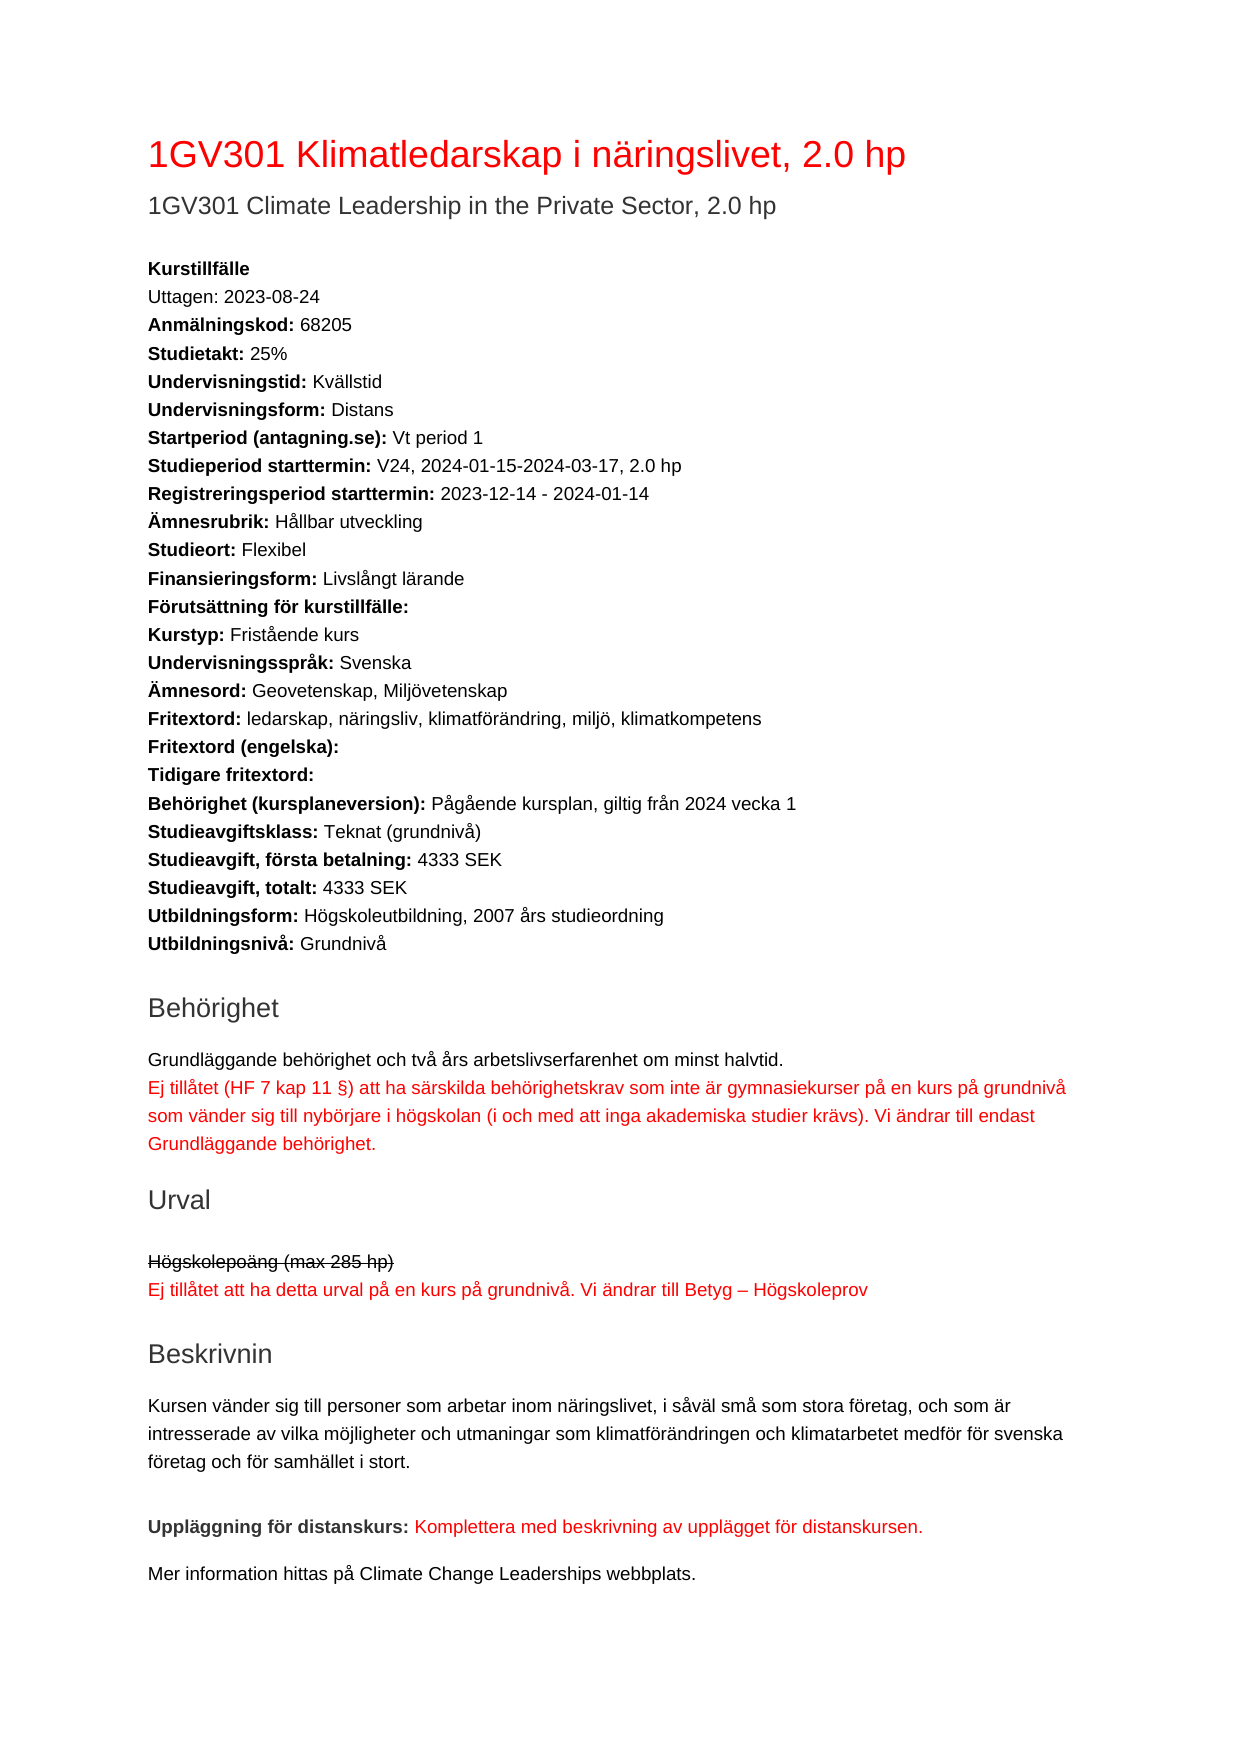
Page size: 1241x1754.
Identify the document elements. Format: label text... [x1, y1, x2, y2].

text 1GV301 Climate Leadership in the Private Sector, 2.0 hp [148, 191, 1093, 220]
text Kurstillfälle Uttagen: 2023-08-24 [148, 251, 1093, 308]
text Beskrivnin [148, 1338, 1093, 1369]
text Ej tillåtet att ha detta urval på en kurs på grundnivå. Vi ändrar till Betyg – Högskoleprov [148, 1272, 1093, 1300]
text Kursen vänder sig till personer som arbetar inom näringslivet, i såväl små som stora företag, och som är intresserade av vilka möjligheter och utmaningar som klimatförändringen och klimatarbetet medför för svenska företag och för samhället i stort. [148, 1388, 1093, 1472]
text 1GV301 Klimatledarskap i näringslivet, 2.0 hp [148, 133, 1093, 176]
text Urval [148, 1184, 1093, 1215]
text Mer information hittas på Climate Change Leaderships webbplats. [148, 1557, 1093, 1585]
text Behörighet [148, 992, 1093, 1023]
text Uppläggning för distanskurs: Komplettera med beskrivning av upplägget för distanskursen. [148, 1510, 1093, 1538]
text Grundläggande behörighet och två års arbetslivserfarenhet om minst halvtid. Ej tillåtet (HF 7 kap 11 §) att ha särskilda behörighetskrav som inte är gymnasiekurser på en kurs på grundnivå som vänder sig till nybörjare i högskolan (i och med att inga akademiska studier krävs). Vi ändrar till endast Grundläggande behörighet. [148, 1042, 1093, 1154]
text Högskolepoäng (max 285 hp) [148, 1244, 1093, 1272]
text Anmälningskod: 68205 Studietakt: 25% Undervisningstid: Kvällstid Undervisningsform: Distans Startperiod (antagning.se): Vt period 1 Studieperiod starttermin: V24, 2024-01-15-2024-03-17, 2.0 hp Registreringsperiod starttermin: 2023-12-14 - 2024-01-14 Ämnesrubrik: Hållbar utveckling Studieort: Flexibel Finansieringsform: Livslångt lärande Förutsättning för kurstillfälle: Kurstyp: Fristående kurs Undervisningsspråk: Svenska Ämnesord: Geovetenskap, Miljövetenskap Fritextord: ledarskap, näringsliv, klimatförändring, miljö, klimatkompetens Fritextord (engelska): Tidigare fritextord: Behörighet (kursplaneversion): Pågående kursplan, giltig från 2024 vecka 1 Studieavgiftsklass: Teknat (grundnivå) Studieavgift, första betalning: 4333 SEK Studieavgift, totalt: 4333 SEK Utbildningsform: Högskoleutbildning, 2007 års studieordning Utbildningsnivå: Grundnivå [148, 308, 1093, 954]
